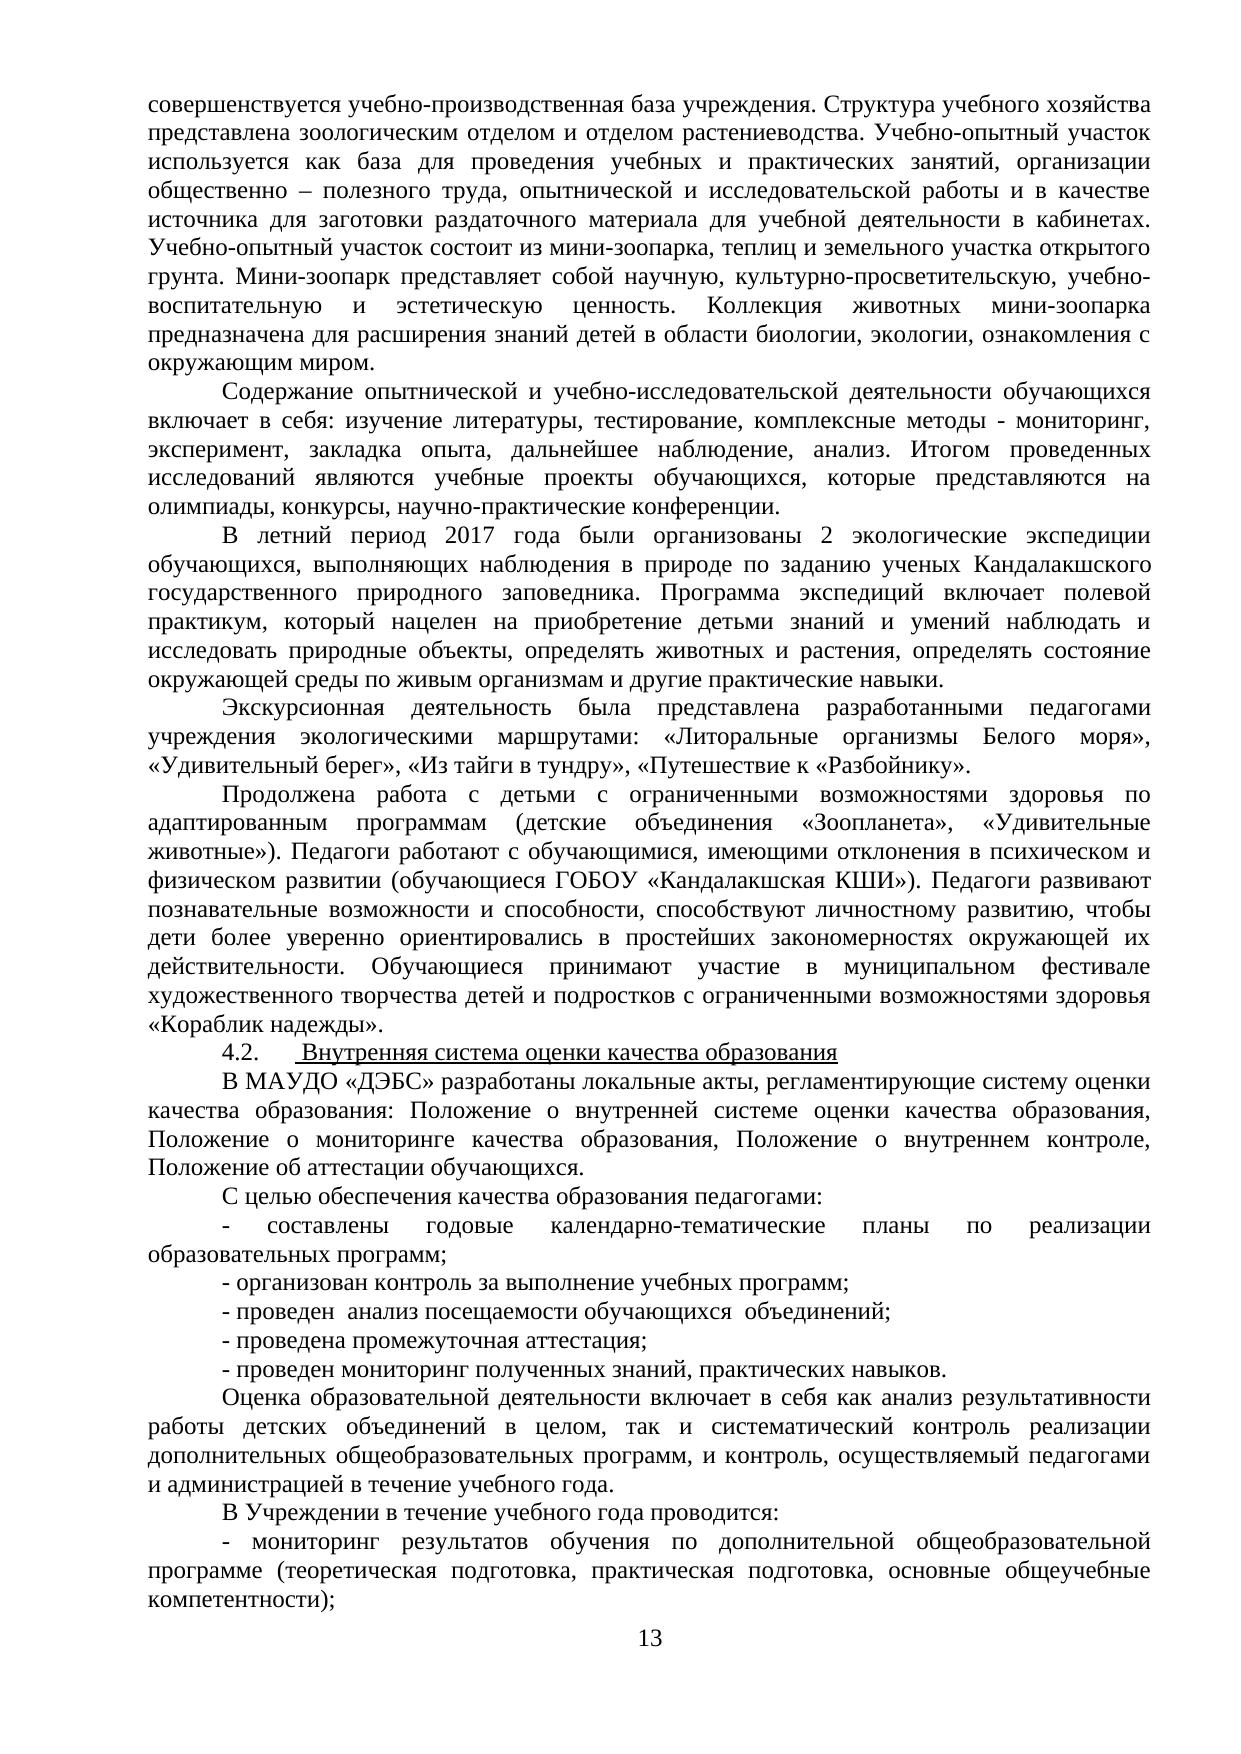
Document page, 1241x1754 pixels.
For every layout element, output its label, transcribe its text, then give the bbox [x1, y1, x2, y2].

text В летний период 2017 года были организованы 2 экологические экспедиции обучающихся, выполняющих наблюдения в природе по заданию ученых Кандалакшского государственного природного заповедника. Программа экспедиций включает полевой практикум, который нацелен на приобретение детьми знаний и умений наблюдать и исследовать природные объекты, определять животных и растения, определять состояние окружающей среды по живым организмам и другие практические навыки. [148, 520, 1152, 692]
text Содержание опытнической и учебно-исследовательской деятельности обучающихся включает в себя: изучение литературы, тестирование, комплексные методы - мониторинг, эксперимент, закладка опыта, дальнейшее наблюдение, анализ. Итогом проведенных исследований являются учебные проекты обучающихся, которые представляются на олимпиады, конкурсы, научно-практические конференции. [148, 376, 1152, 520]
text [148, 89, 1152, 376]
list - проведен мониторинг полученных знаний, практических навыков. [148, 1354, 1152, 1382]
text Продолжена работа с детьми с ограниченными возможностями здоровья по адаптированным программам (детские объединения «Зоопланета», «Удивительные животные»). Педагоги работают с обучающимися, имеющими отклонения в психическом и физическом развитии (обучающиеся ГОБОУ «Кандалакшская КШИ»). Педагоги развивают познавательные возможности и способности, способствуют личностному развитию, чтобы дети более уверенно ориентировались в простейших закономерностях окружающей их действительности. Обучающиеся принимают участие в муниципальном фестивале художественного творчества детей и подростков с ограниченными возможностями здоровья «Кораблик надежды». [148, 779, 1152, 1037]
list В Учреждении в течение учебного года проводится: [148, 1497, 1152, 1526]
list В МАУДО «ДЭБС» разработаны локальные акты, регламентирующие систему оценки качества образования: Положение о внутренней системе оценки качества образования, Положение о мониторинге качества образования, Положение о внутреннем контроле, Положение об аттестации обучающихся. [148, 1066, 1152, 1181]
list - проведен анализ посещаемости обучающихся объединений; [148, 1296, 1152, 1325]
list Оценка образовательной деятельности включает в себя как анализ результативности работы детских объединений в целом, так и систематический контроль реализации дополнительных общеобразовательных программ, и контроль, осуществляемый педагогами и администрацией в течение учебного года. [148, 1382, 1152, 1497]
list - составлены годовые календарно-тематические планы по реализации образовательных программ; [148, 1210, 1152, 1267]
text С целью обеспечения качества образования педагогами: [148, 1181, 1152, 1210]
list - мониторинг результатов обучения по дополнительной общеобразовательной программе (теоретическая подготовка, практическая подготовка, основные общеучебные компетентности); [148, 1526, 1152, 1612]
list - организован контроль за выполнение учебных программ; [148, 1267, 1152, 1296]
list Внутренняя система оценки качества образования [222, 1037, 1152, 1066]
text Экскурсионная деятельность была представлена разработанными педагогами учреждения экологическими маршрутами: «Литоральные организмы Белого моря», «Удивительный берег», «Из тайги в тундру», «Путешествие к «Разбойнику». [148, 692, 1152, 779]
list - проведена промежуточная аттестация; [148, 1325, 1152, 1354]
